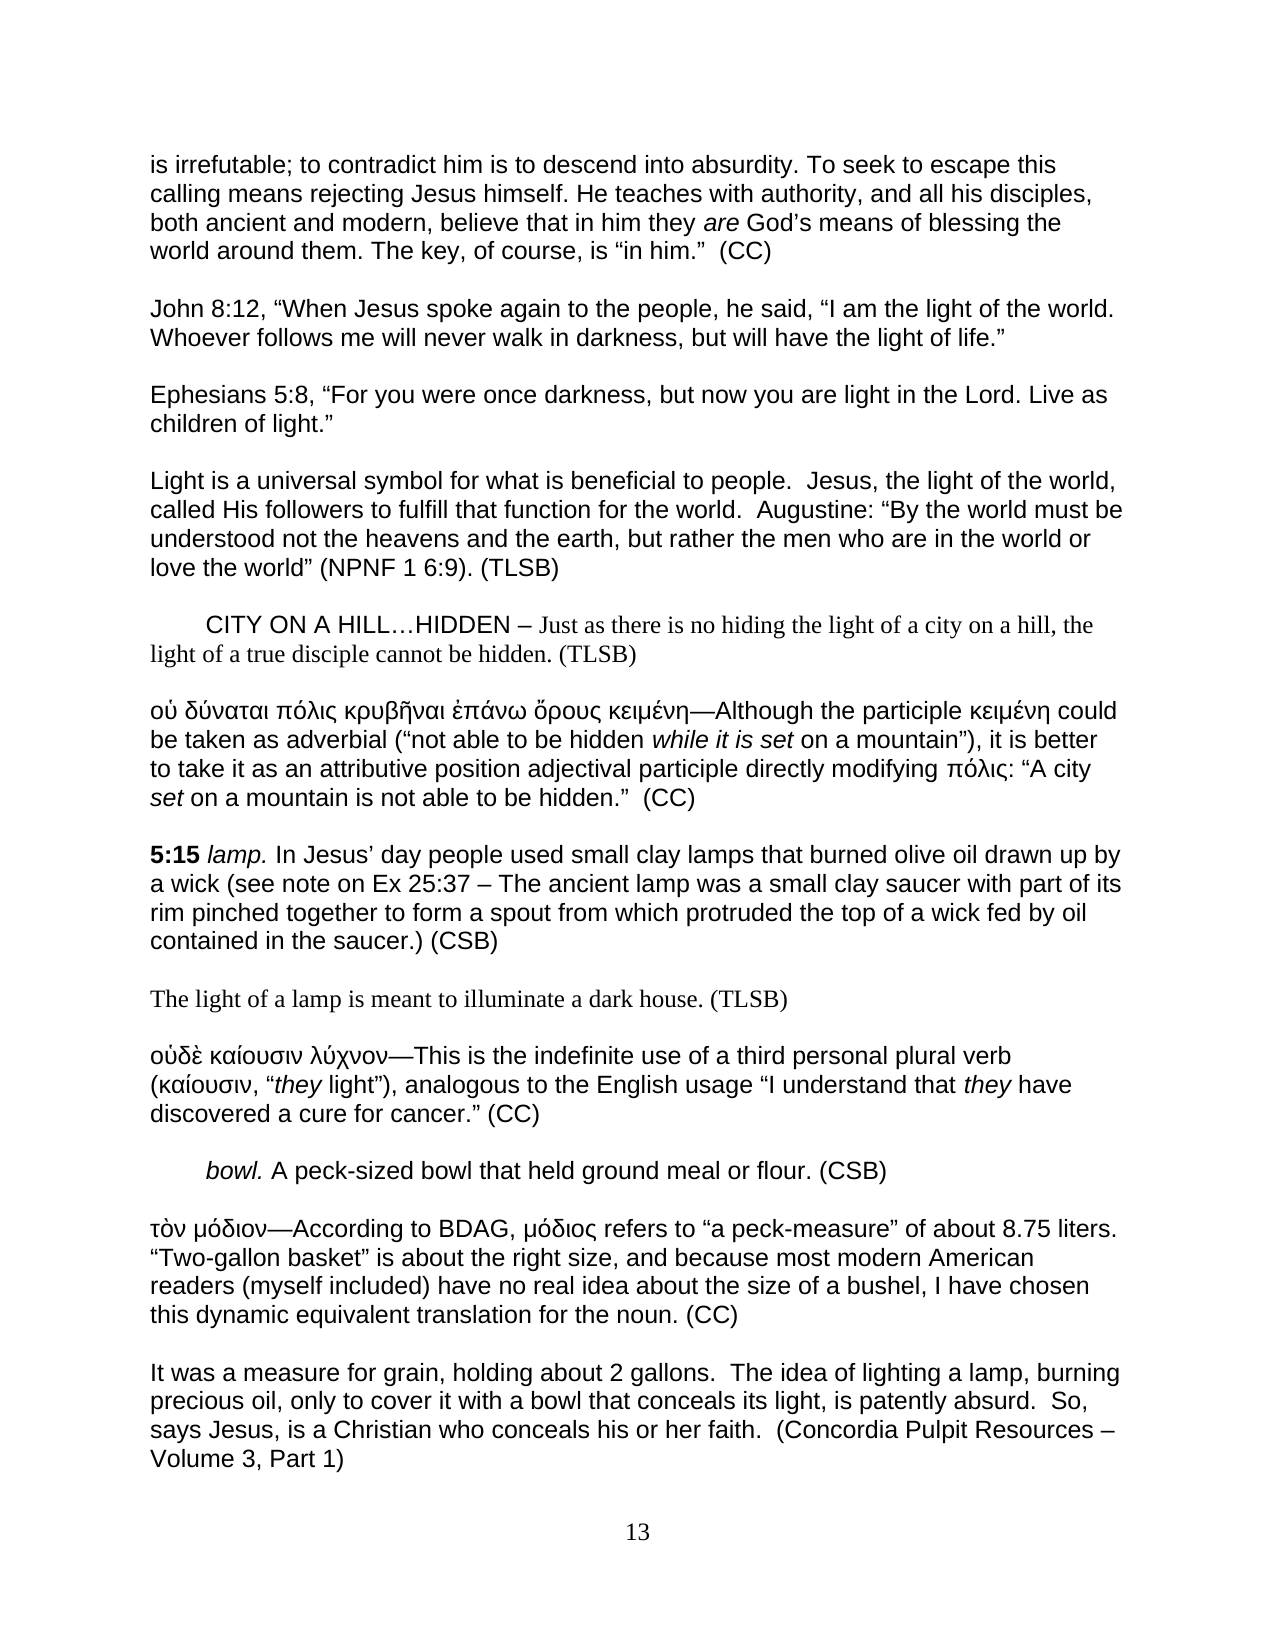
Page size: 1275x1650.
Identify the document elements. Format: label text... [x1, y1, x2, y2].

text bowl. A peck-sized bowl that held ground meal or flour. (CSB) [150, 1156, 1125, 1185]
text It was a measure for grain, holding about 2 gallons. The idea of lighting a lamp, burning precious oil, only to cover it with a bowl that conceals its light, is patently absurd. So, says Jesus, is a Christian who conceals his or her faith. (Concordia Pulpit Resources – Volume 3, Part 1) [150, 1358, 1125, 1473]
text οὑδὲ καίουσιν λύχνον—This is the indefinite use of a third personal plural verb (καίουσιν, “they light”), analogous to the English usage “I understand that they have discovered a cure for cancer.” (CC) [150, 1041, 1125, 1128]
text 5:15 lamp. In Jesus’ day people used small clay lamps that burned olive oil drawn up by a wick (see note on Ex 25:37 – The ancient lamp was a small clay saucer with part of its rim pinched together to form a spout from which protruded the top of a wick fed by oil contained in the saucer.) (CSB) [150, 840, 1125, 955]
text Ephesians 5:8, “For you were once darkness, but now you are light in the Lord. Live as children of light.” [150, 380, 1125, 437]
text The light of a lamp is meant to illuminate a dark house. (TLSB) [150, 984, 1125, 1013]
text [150, 150, 1125, 265]
text οὑ δύναται πόλις κρυβῆναι ἐπάνω ὄρους κειμένη—Although the participle κειμένη could be taken as adverbial (“not able to be hidden while it is set on a mountain”), it is better to take it as an attributive position adjectival participle directly modifying πόλις: “A city set on a mountain is not able to be hidden.” (CC) [150, 696, 1125, 811]
text τὸν μόδιον—According to BDAG, μόδιος refers to “a peck-measure” of about 8.75 liters. “Two-gallon basket” is about the right size, and because most modern American readers (myself included) have no real idea about the size of a bushel, I have chosen this dynamic equivalent translation for the noun. (CC) [150, 1214, 1125, 1329]
text Light is a universal symbol for what is beneficial to people. Jesus, the light of the world, called His followers to fulfill that function for the world. Augustine: “By the world must be understood not the heavens and the earth, but rather the men who are in the world or love the world” (NPNF 1 6:9). (TLSB) [150, 466, 1125, 581]
text John 8:12, “When Jesus spoke again to the people, he said, “I am the light of the world. Whoever follows me will never walk in darkness, but will have the light of life.” [150, 294, 1125, 351]
text CITY ON A HILL…HIDDEN – Just as there is no hiding the light of a city on a hill, the light of a true disciple cannot be hidden. (TLSB) [150, 610, 1125, 668]
